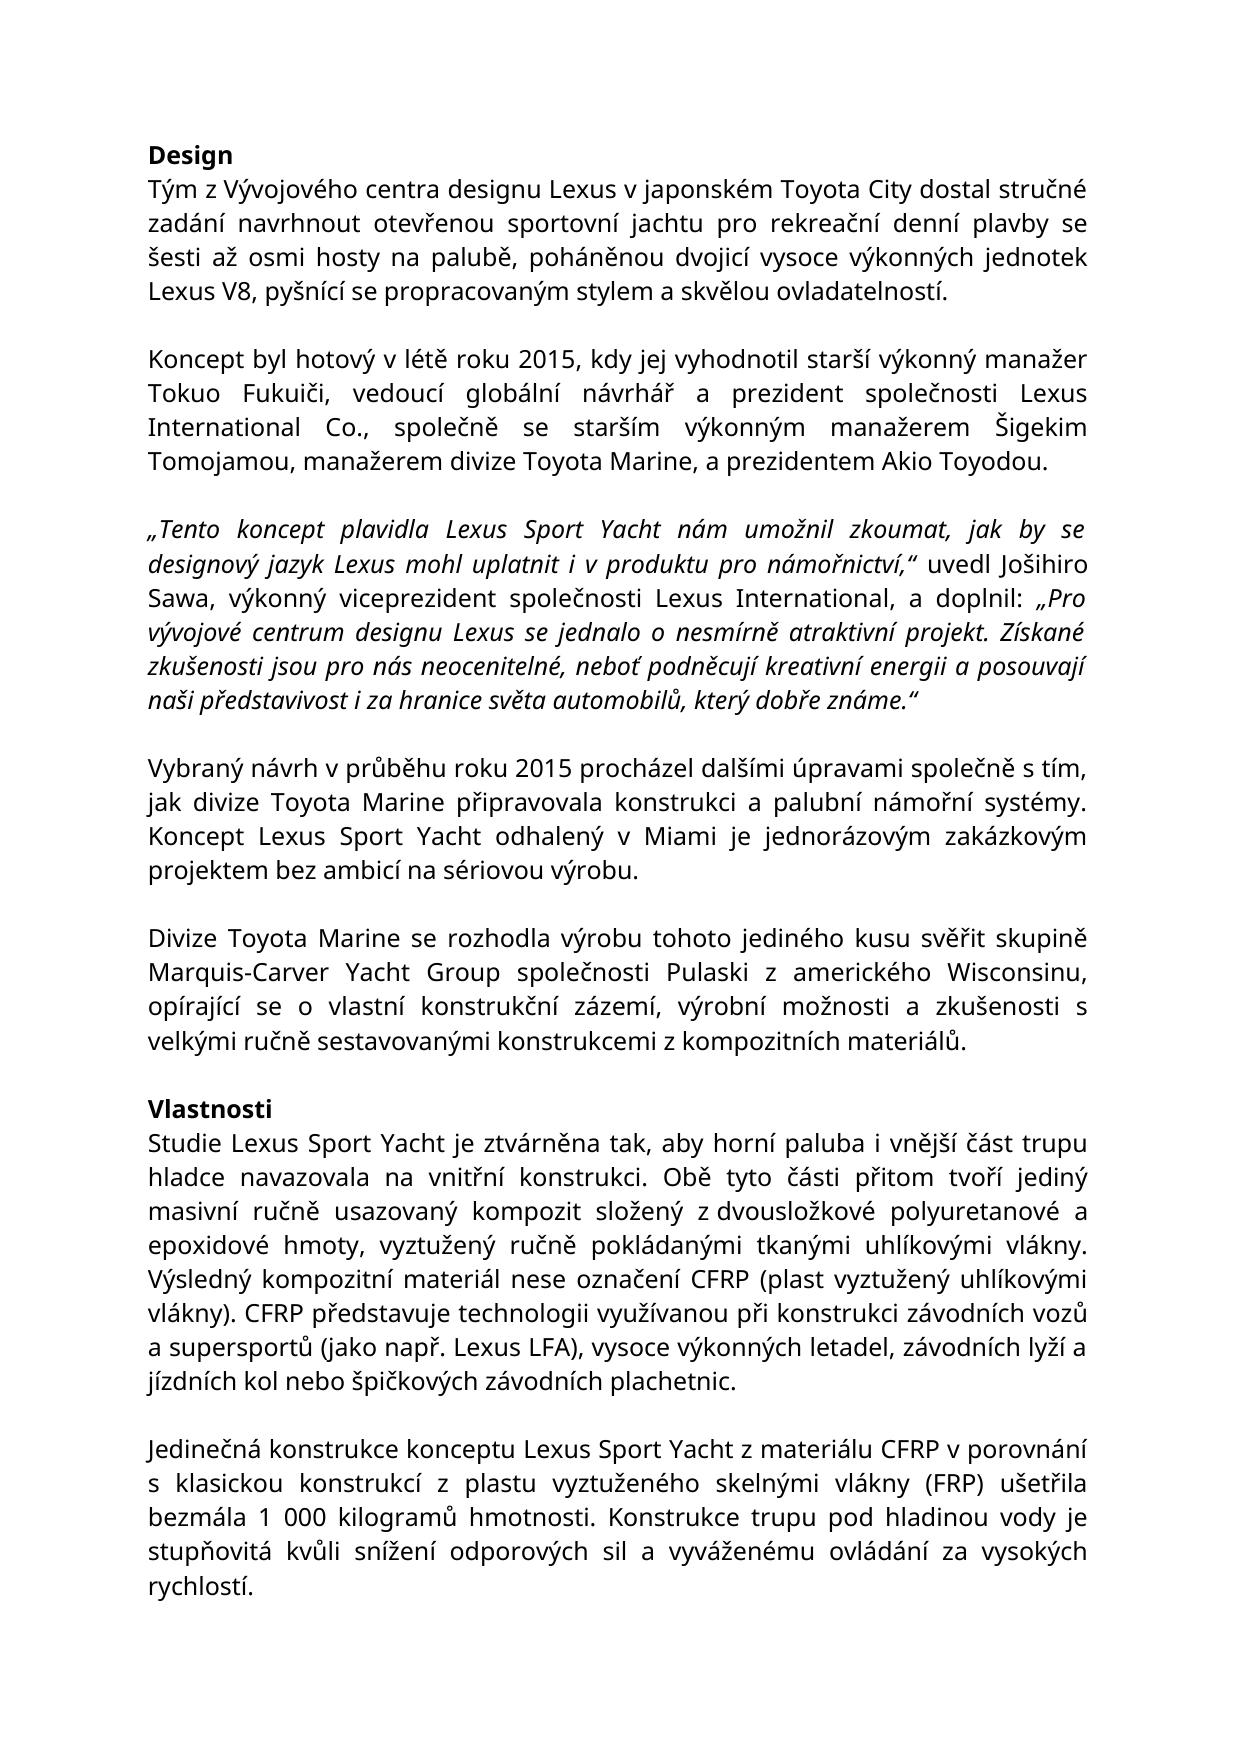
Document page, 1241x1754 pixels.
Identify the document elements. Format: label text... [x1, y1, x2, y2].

text Koncept byl hotový v létě roku 2015, kdy jej vyhodnotil starší výkonný manažer Tokuo Fukuiči, vedoucí globální návrhář a prezident společnosti Lexus International Co., společně se starším výkonným manažerem Šigekim Tomojamou, manažerem divize Toyota Marine, a prezidentem Akio Toyodou. [148, 342, 1088, 478]
text Jedinečná konstrukce konceptu Lexus Sport Yacht z materiálu CFRP v porovnání s klasickou konstrukcí z plastu vyztuženého skelnými vlákny (FRP) ušetřila bezmála 1 000 kilogramů hmotnosti. Konstrukce trupu pod hladinou vody je stupňovitá kvůli snížení odporových sil a vyváženému ovládání za vysokých rychlostí. [148, 1432, 1088, 1602]
text Divize Toyota Marine se rozhodla výrobu tohoto jediného kusu svěřit skupině Marquis-Carver Yacht Group společnosti Pulaski z amerického Wisconsinu, opírající se o vlastní konstrukční zázemí, výrobní možnosti a zkušenosti s velkými ručně sestavovanými konstrukcemi z kompozitních materiálů. [148, 921, 1088, 1057]
text „Tento koncept plavidla Lexus Sport Yacht nám umožnil zkoumat, jak by se designový jazyk Lexus mohl uplatnit i v produktu pro námořnictví,“ uvedl Jošihiro Sawa, výkonný viceprezident společnosti Lexus International, a doplnil: „Pro vývojové centrum designu Lexus se jednalo o nesmírně atraktivní projekt. Získané zkušenosti jsou pro nás neocenitelné, neboť podněcují kreativní energii a posouvají naši představivost i za hranice světa automobilů, který dobře známe.“ [148, 512, 1088, 717]
text Studie Lexus Sport Yacht je ztvárněna tak, aby horní paluba i vnější část trupu hladce navazovala na vnitřní konstrukci. Obě tyto části přitom tvoří jediný masivní ručně usazovaný kompozit složený z dvousložkové polyuretanové a epoxidové hmoty, vyztužený ručně pokládanými tkanými uhlíkovými vlákny. Výsledný kompozitní materiál nese označení CFRP (plast vyztužený uhlíkovými vlákny). CFRP představuje technologii využívanou při konstrukci závodních vozů a supersportů (jako např. Lexus LFA), vysoce výkonných letadel, závodních lyží a jízdních kol nebo špičkových závodních plachetnic. [148, 1125, 1088, 1398]
text Design [148, 137, 1088, 172]
text Vybraný návrh v průběhu roku 2015 procházel dalšími úpravami společně s tím, jak divize Toyota Marine připravovala konstrukci a palubní námořní systémy. Koncept Lexus Sport Yacht odhalený v Miami je jednorázovým zakázkovým projektem bez ambicí na sériovou výrobu. [148, 751, 1088, 887]
text Tým z Vývojového centra designu Lexus v japonském Toyota City dostal stručné zadání navrhnout otevřenou sportovní jachtu pro rekreační denní plavby se šesti až osmi hosty na palubě, poháněnou dvojicí vysoce výkonných jednotek Lexus V8, pyšnící se propracovaným stylem a skvělou ovladatelností. [148, 172, 1088, 308]
text Vlastnosti [148, 1091, 1088, 1125]
